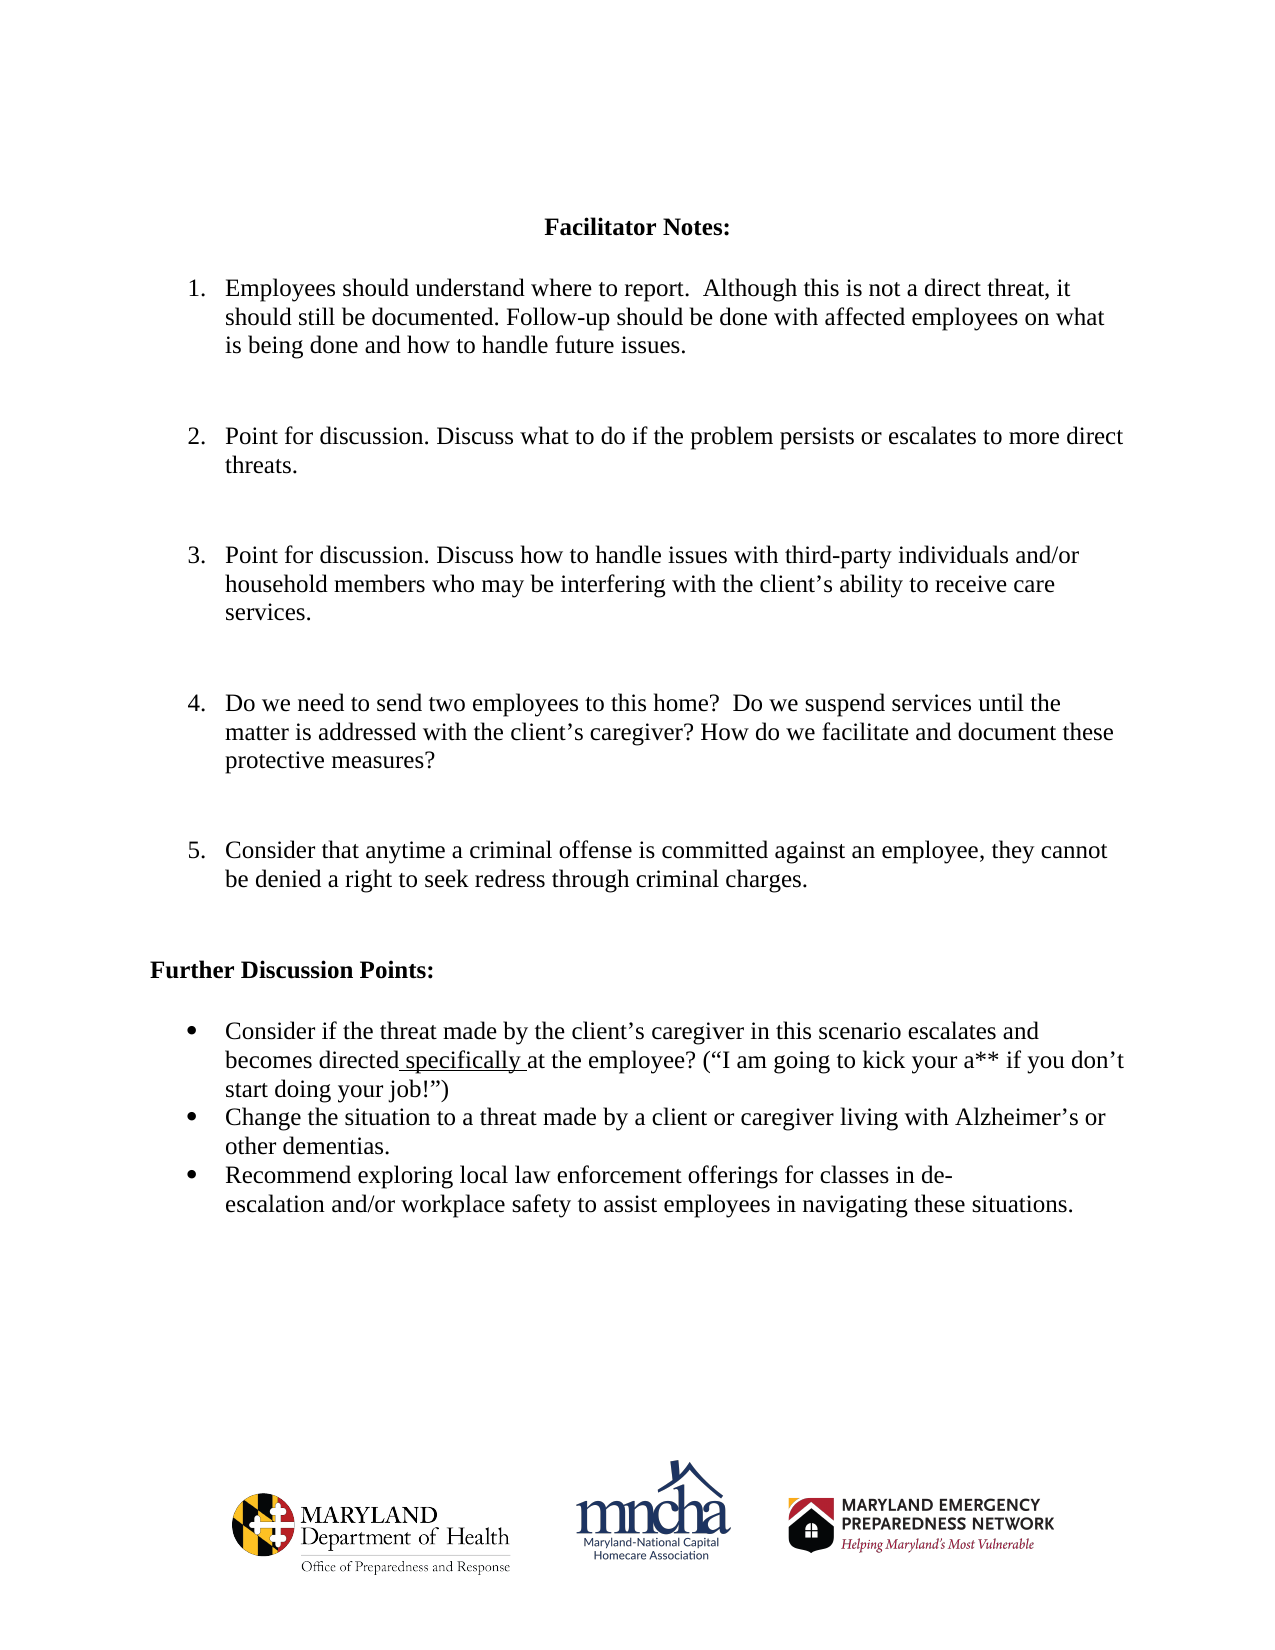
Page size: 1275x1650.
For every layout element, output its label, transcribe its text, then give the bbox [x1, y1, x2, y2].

list Consider that anytime a criminal offense is committed against an employee, they cannot be denied a right to seek redress through criminal charges. [187, 836, 1125, 893]
list Point for discussion. Discuss what to do if the problem persists or escalates to more direct threats. [187, 421, 1125, 478]
list Recommend exploring local law enforcement offerings for classes in de-escalation and/or workplace safety to assist employees in navigating these situations. [187, 1160, 1125, 1217]
list Point for discussion. Discuss how to handle issues with third-party individuals and/or household members who may be interfering with the client’s ability to receive care services. [187, 540, 1125, 626]
text Further Discussion Points: [150, 955, 1125, 983]
list Change the situation to a threat made by a client or caregiver living with Alzheimer’s or other dementias. [187, 1102, 1125, 1160]
picture [562, 1444, 745, 1575]
picture [203, 1493, 537, 1575]
text Facilitator Notes: [150, 212, 1125, 240]
list Consider if the threat made by the client’s caregiver in this scenario escalates and becomes directed specifically at the employee? (“I am going to kick your a** if you don’t start doing your job!”) [187, 1016, 1125, 1102]
list Do we need to send two employees to this home? Do we suspend services until the matter is addressed with the client’s caregiver? How do we facilitate and document these protective measures? [187, 688, 1125, 774]
picture [770, 1476, 1072, 1575]
list Employees should understand where to report. Although this is not a direct threat, it should still be documented. Follow-up should be done with affected employees on what is being done and how to handle future issues. [187, 273, 1125, 359]
